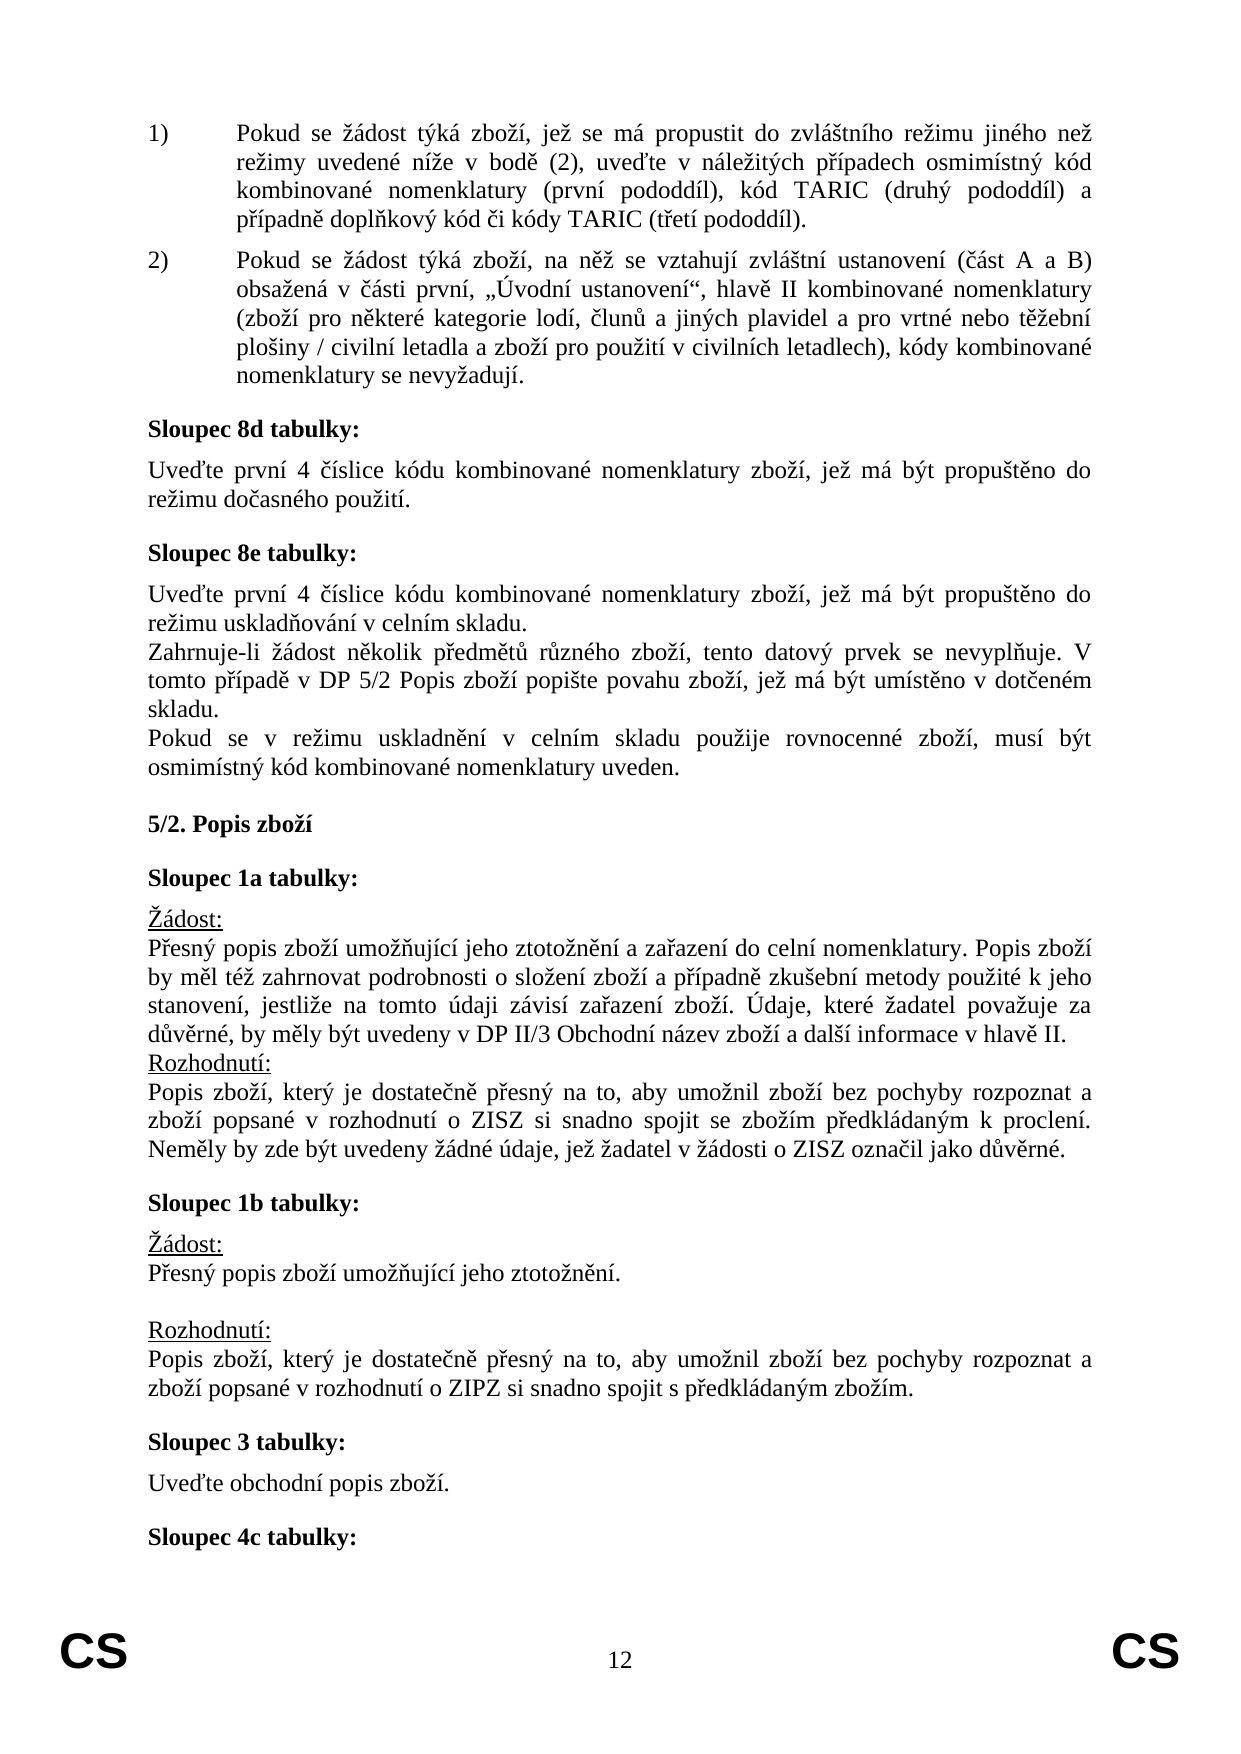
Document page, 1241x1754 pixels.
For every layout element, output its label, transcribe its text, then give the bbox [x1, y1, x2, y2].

text Sloupec 3 tabulky: [148, 1427, 1093, 1456]
text Uveďte první 4 číslice kódu kombinované nomenklatury zboží, jež má být propuštěno do režimu dočasného použití. [148, 456, 1093, 513]
text Sloupec 8d tabulky: [148, 414, 1093, 443]
text Pokud se v režimu uskladnění v celním skladu použije rovnocenné zboží, musí být osmimístný kód kombinované nomenklatury uveden. [148, 723, 1093, 781]
text Přesný popis zboží umožňující jeho ztotožnění. [148, 1258, 1093, 1287]
text Sloupec 1a tabulky: [148, 863, 1093, 892]
text 2) Pokud se žádost týká zboží, na něž se vztahují zvláštní ustanovení (část A a B) obsažená v části první, „Úvodní ustanovení“, hlavě II kombinované nomenklatury (zboží pro některé kategorie lodí, člunů a jiných plavidel a pro vrtné nebo těžební plošiny / civilní letadla a zboží pro použití v civilních letadlech), kódy kombinované nomenklatury se nevyžadují. [148, 246, 1093, 389]
text Sloupec 1b tabulky: [148, 1188, 1093, 1217]
text Sloupec 8e tabulky: [148, 538, 1093, 567]
text Přesný popis zboží umožňující jeho ztotožnění a zařazení do celní nomenklatury. Popis zboží by měl též zahrnovat podrobnosti o složení zboží a případně zkušební metody použité k jeho stanovení, jestliže na tomto údaji závisí zařazení zboží. Údaje, které žadatel považuje za důvěrné, by měly být uvedeny v DP II/3 Obchodní název zboží a další informace v hlavě II. [148, 933, 1093, 1048]
text Žádost: [148, 904, 1093, 933]
text Žádost: [148, 1229, 1093, 1258]
text 5/2. Popis zboží [148, 809, 1093, 838]
text Popis zboží, který je dostatečně přesný na to, aby umožnil zboží bez pochyby rozpoznat a zboží popsané v rozhodnutí o ZIPZ si snadno spojit s předkládaným zbožím. [148, 1344, 1093, 1402]
text Rozhodnutí: [148, 1048, 1093, 1077]
text Uveďte první 4 číslice kódu kombinované nomenklatury zboží, jež má být propuštěno do režimu uskladňování v celním skladu. [148, 579, 1093, 637]
text Rozhodnutí: [148, 1316, 1093, 1344]
text Zahrnuje-li žádost několik předmětů různého zboží, tento datový prvek se nevyplňuje. V tomto případě v DP 5/2 Popis zboží popište povahu zboží, jež má být umístěno v dotčeném skladu. [148, 637, 1093, 723]
text Popis zboží, který je dostatečně přesný na to, aby umožnil zboží bez pochyby rozpoznat a zboží popsané v rozhodnutí o ZISZ si snadno spojit se zbožím předkládaným k proclení. Neměly by zde být uvedeny žádné údaje, jež žadatel v žádosti o ZISZ označil jako důvěrné. [148, 1077, 1093, 1163]
text 1) Pokud se žádost týká zboží, jež se má propustit do zvláštního režimu jiného než režimy uvedené níže v bodě (2), uveďte v náležitých případech osmimístný kód kombinované nomenklatury (první pododdíl), kód TARIC (druhý pododdíl) a případně doplňkový kód či kódy TARIC (třetí pododdíl). [148, 118, 1093, 233]
text Uveďte obchodní popis zboží. [148, 1468, 1093, 1497]
text Sloupec 4c tabulky: [148, 1522, 1093, 1551]
